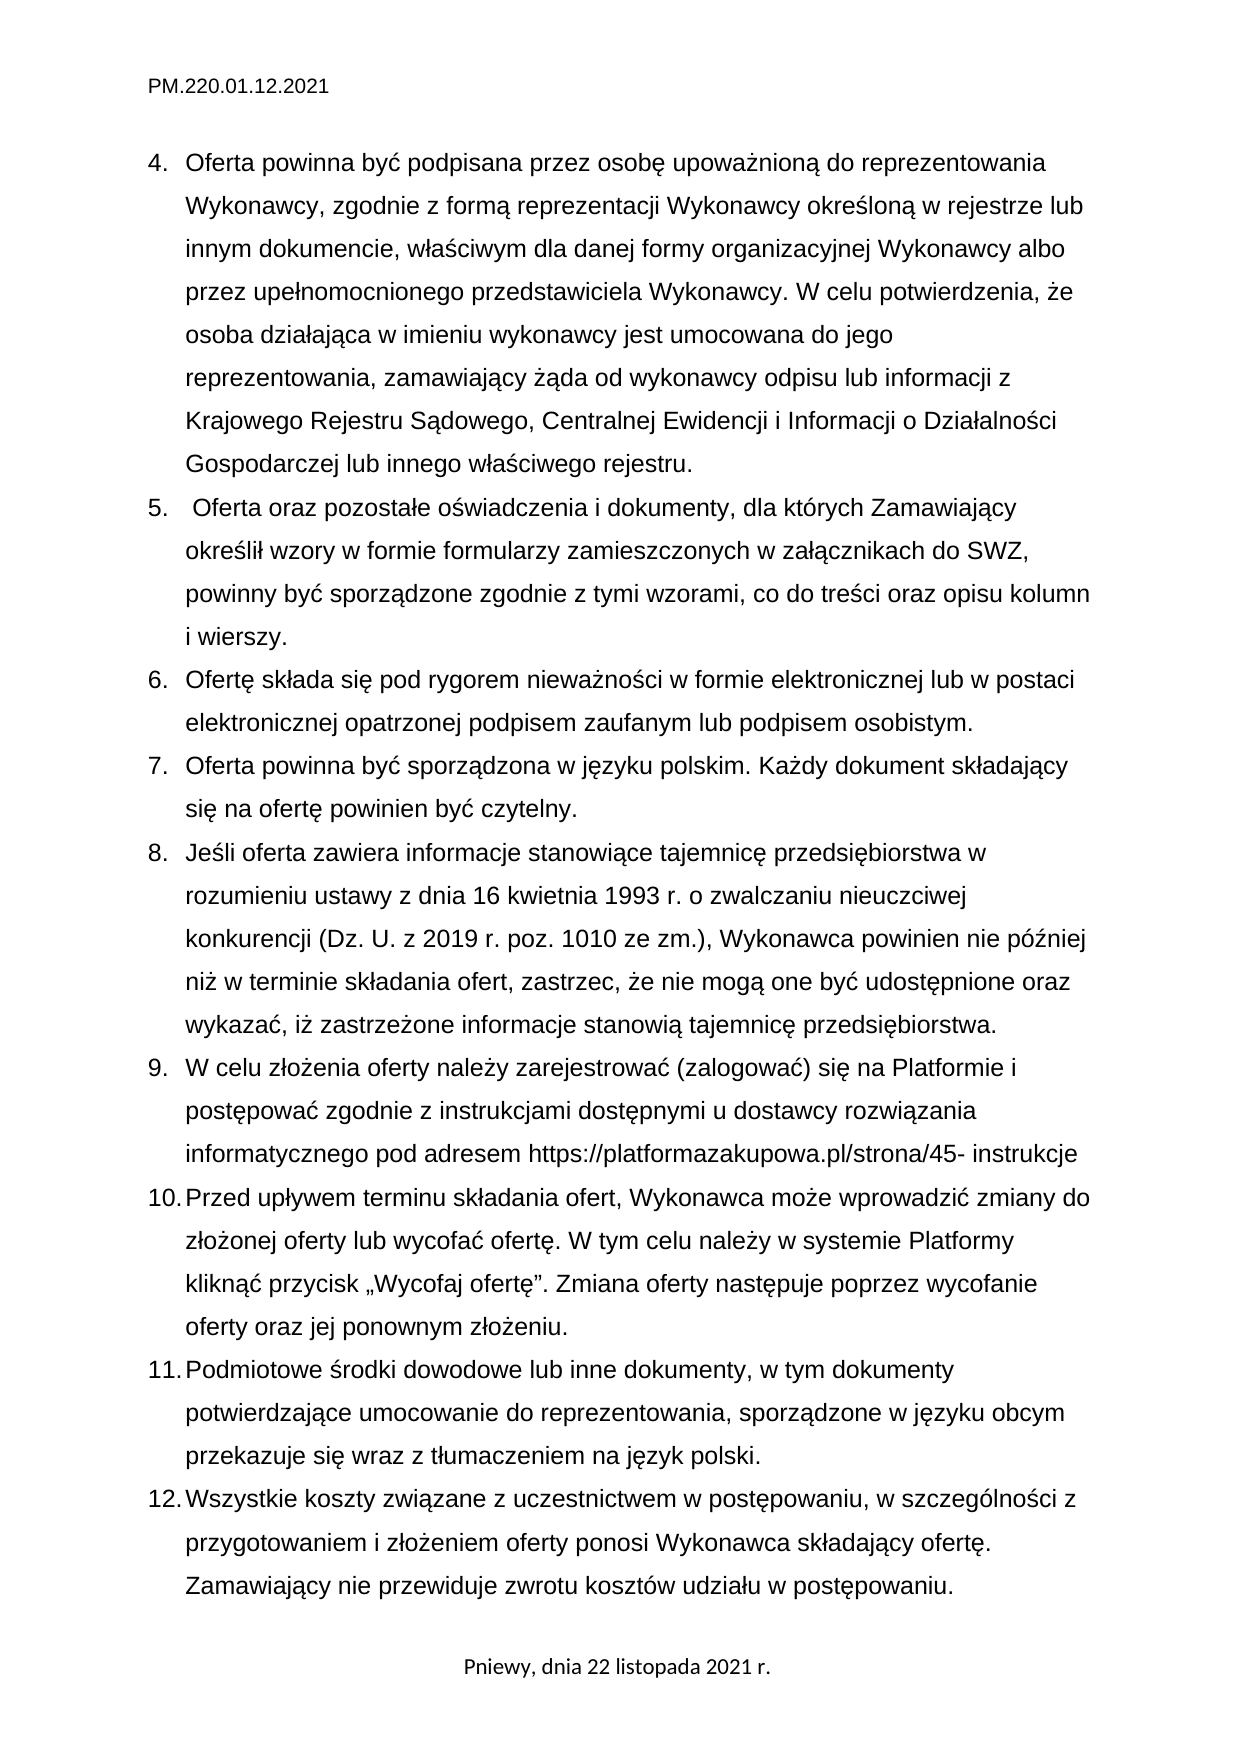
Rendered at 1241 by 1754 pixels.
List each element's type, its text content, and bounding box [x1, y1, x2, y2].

list Przed upływem terminu składania ofert, Wykonawca może wprowadzić zmiany do złożonej oferty lub wycofać ofertę. W tym celu należy w systemie Platformy kliknąć przycisk „Wycofaj ofertę”. Zmiana oferty następuje poprzez wycofanie oferty oraz jej ponownym złożeniu. [148, 1183, 1093, 1341]
list Oferta powinna być sporządzona w języku polskim. Każdy dokument składający się na ofertę powinien być czytelny. [148, 751, 1093, 823]
list W celu złożenia oferty należy zarejestrować (zalogować) się na Platformie i postępować zgodnie z instrukcjami dostępnymi u dostawcy rozwiązania informatycznego pod adresem https://platformazakupowa.pl/strona/45- instrukcje [148, 1053, 1093, 1168]
list Oferta oraz pozostałe oświadczenia i dokumenty, dla których Zamawiający określił wzory w formie formularzy zamieszczonych w załącznikach do SWZ, powinny być sporządzone zgodnie z tymi wzorami, co do treści oraz opisu kolumn i wierszy. [148, 493, 1093, 651]
list Podmiotowe środki dowodowe lub inne dokumenty, w tym dokumenty potwierdzające umocowanie do reprezentowania, sporządzone w języku obcym przekazuje się wraz z tłumaczeniem na język polski. [148, 1355, 1093, 1470]
list Jeśli oferta zawiera informacje stanowiące tajemnicę przedsiębiorstwa w rozumieniu ustawy z dnia 16 kwietnia 1993 r. o zwalczaniu nieuczciwej konkurencji (Dz. U. z 2019 r. poz. 1010 ze zm.), Wykonawca powinien nie później niż w terminie składania ofert, zastrzec, że nie mogą one być udostępnione oraz wykazać, iż zastrzeżone informacje stanowią tajemnicę przedsiębiorstwa. [148, 838, 1093, 1039]
list Wszystkie koszty związane z uczestnictwem w postępowaniu, w szczególności z przygotowaniem i złożeniem oferty ponosi Wykonawca składający ofertę. Zamawiający nie przewiduje zwrotu kosztów udziału w postępowaniu. [148, 1484, 1093, 1599]
list Oferta powinna być podpisana przez osobę upoważnioną do reprezentowania Wykonawcy, zgodnie z formą reprezentacji Wykonawcy określoną w rejestrze lub innym dokumencie, właściwym dla danej formy organizacyjnej Wykonawcy albo przez upełnomocnionego przedstawiciela Wykonawcy. W celu potwierdzenia, że osoba działająca w imieniu wykonawcy jest umocowana do jego reprezentowania, zamawiający żąda od wykonawcy odpisu lub informacji z Krajowego Rejestru Sądowego, Centralnej Ewidencji i Informacji o Działalności Gospodarczej lub innego właściwego rejestru. [148, 148, 1093, 478]
list Ofertę składa się pod rygorem nieważności w formie elektronicznej lub w postaci elektronicznej opatrzonej podpisem zaufanym lub podpisem osobistym. [148, 665, 1093, 737]
